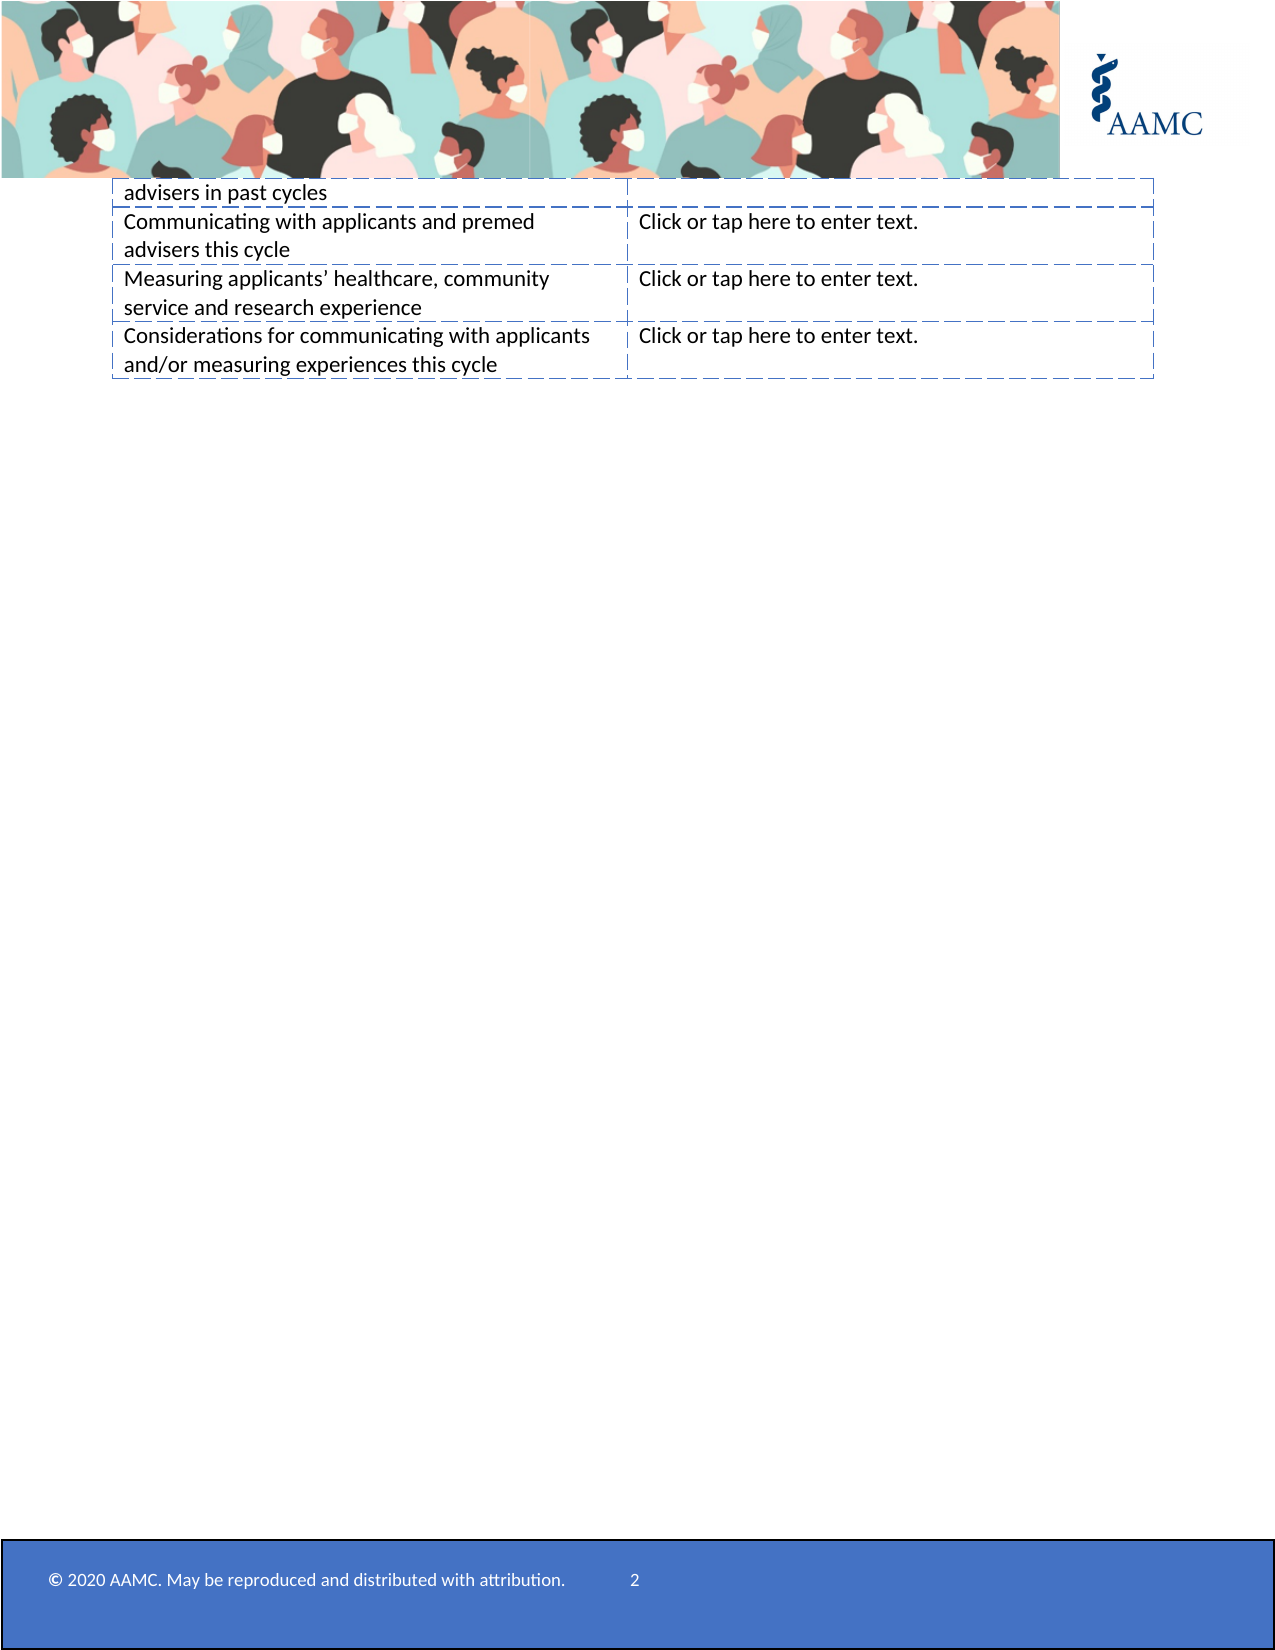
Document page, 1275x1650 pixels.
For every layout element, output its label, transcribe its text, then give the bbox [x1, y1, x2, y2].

table_cell Communication with applicants and premed advisers in past cycles [113, 178, 628, 206]
table_cell [628, 321, 1153, 378]
table_cell Measuring applicants’ healthcare, community service and research experience [113, 264, 628, 321]
picture [1, 1, 1250, 178]
table_cell Communicating with applicants and premed advisers this cycle [113, 206, 628, 263]
table_cell [628, 206, 1153, 263]
table_cell [628, 178, 1153, 206]
table_cell [628, 264, 1153, 321]
table_cell Considerations for communicating with applicants and/or measuring experiences this cycle [113, 321, 628, 378]
